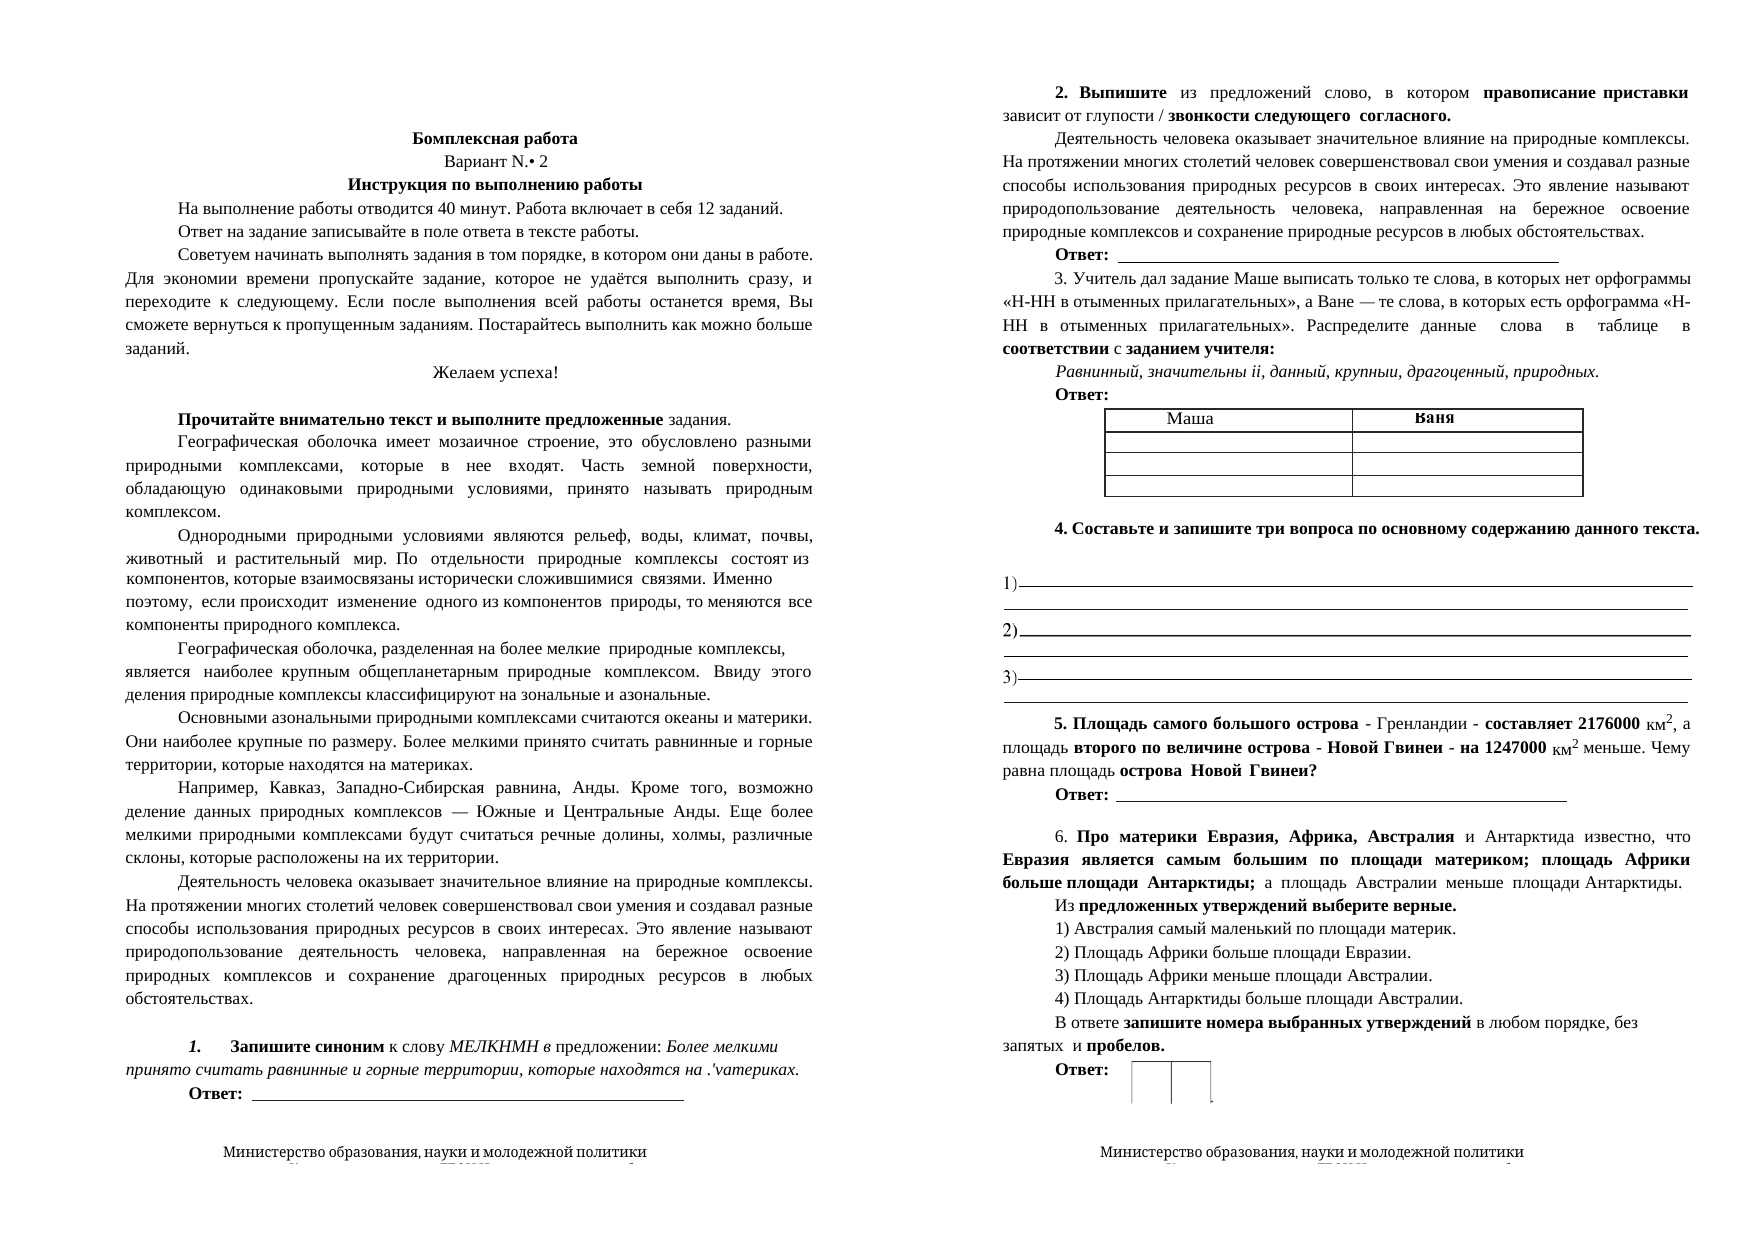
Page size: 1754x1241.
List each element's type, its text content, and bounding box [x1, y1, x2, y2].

text Географическая оболочка, разделенная на более мелкие природные комплексы, является наиболее крупным общепланетарным природные комплексом. Ввиду этого деления природные комплексы классифицируют на зональные и азональные. [125, 638, 1693, 704]
text компонентов, которые взаимосвязаны исторически сложившимися связями. Именно поэтому, если происходит изменение одного из компонентов природы, то меняются все компоненты природного комплекса. [126, 568, 1693, 634]
table_cell [1106, 476, 1352, 496]
table_cell [1353, 453, 1582, 475]
table_cell [1106, 433, 1352, 452]
list Составьте и запишите три вопроса по основному содержанию данного текста. [1054, 518, 1704, 538]
subtitle Ответ: [1055, 1058, 1704, 1079]
list Выпишите из предложений слово, в котором правописание приставки [1002, 81, 1704, 102]
list Площадь Антарктиды больше площади Австралии. [1054, 988, 1704, 1008]
list Запишите синоним к слову МЕЛКНМН в предложении: Более мелкими принято считать равнинные и горные meppиmopuи, которые находятся на .'vamepикax. [126, 1036, 814, 1079]
text зависит от глупости / звонкости следующего согласного. [1003, 105, 1704, 125]
table_cell [1106, 453, 1352, 475]
table_header [1353, 410, 1582, 431]
list Площадь Африки больше площади Евразии. [1054, 942, 1704, 962]
subtitle Инструкция по выполнению работы [346, 174, 645, 194]
text «H-HH в отыменных прилагательных», а Ване — те слова, в которых есть орфограмма «H- HH в отыменных прилагательных». Распределите данные слова в таблице в соответствии с заданием учителя: [1002, 291, 1691, 358]
table_cell [1353, 433, 1582, 452]
picture [1131, 1061, 1214, 1104]
subtitle Из предложенных утверждений выберите верные. [1054, 895, 1704, 916]
text Географическая оболочка имеет мозаичное строение, это обусловлено разными природными комплексами, которые в нее входят. Часть земной поверхности, обладающую одинаковыми природными условиями, принято называть природным комплексом. [125, 431, 813, 522]
text Основными азональными природными комплексами считаются океаны и материки. Они наиболее крупные по размеру. Более мелкими принято считать равнинные и горные территории, которые находятся на материках. [125, 707, 813, 774]
picture [1003, 634, 1692, 638]
text Советуем начинать выполнять задания в том порядке, в котором они даны в работе. Для экономии времени пропускайте задание, которое не удаётся выполнить сразу, и переходите к следующему. Если после выполнения всей работы останется время, Вы сможете вернуться к пропущенным заданиям. Постарайтесь выполнить как можно больше заданий. [125, 244, 814, 358]
subtitle Ответ: [1055, 244, 1704, 264]
subtitle Бомплексная работа [410, 128, 580, 148]
text Деятельность человека оказывает значительное влияние на природные комплексы. На протяжении многих столетий человек совершенствовал свои умения и создавал разные способы использования природных ресурсов в своих интересах. Это явление называют природопользование деятельность человека, направленная на бережное освоение природные комплексов и сохранение природные ресурсов в любых обстоятельствах. [1002, 128, 1691, 241]
text Вариант N.• 2 [410, 151, 582, 172]
text Например, Кавказ, Западно-Сибирская равнина, Анды. Кроме того, возможно деление данных природных комплексов — Южные и Центральные Анды. Еще более мелкими природными комплексами будут считаться речные долины, холмы, различные склоны, которые расположены на их территории. [125, 777, 814, 868]
text В ответе запишите номера выбранных утверждений в любом порядке, без запятых и пробелов. [1003, 1012, 1697, 1055]
list Про материки Евразия, Африка, Австралия и Антарктида известно, что Евразия является самым большим по площади материком; площадь Африки больше площади Антарктиды; а площадь Австралии меньше площади Антарктиды. [1002, 826, 1691, 892]
text Деятельность человека оказывает значительное влияние на природные комплексы. На протяжении многих столетий человек совершенствовал свои умения и создавал разные способы использования природных ресурсов в своих интересах. Это явление называют природопользование деятельность человека, направленная на бережное освоение природных комплексов и сохранение драгоценных природных ресурсов в любых обстоятельствах. [125, 871, 813, 1008]
subtitle Ответ: [188, 1082, 814, 1103]
table_cell [1353, 476, 1582, 496]
list Австралия самый маленький по площади материк. [1055, 918, 1704, 938]
subtitle Ответ: [1055, 384, 1704, 404]
text На выполнение работы отводится 40 минут. Работа включает в себя 12 заданий. Ответ на задание записывайте в поле ответа в тексте работы. [178, 198, 814, 241]
table_header Маша [1106, 410, 1352, 431]
subtitle Ответ: [1055, 783, 1704, 804]
picture [1414, 413, 1454, 423]
list Площадь самого большого острова - Гренландии - составляет 2176000 км2, а площадь второго по величине острова - Новой Гвинеи - на 1247000 км2 меньше. Чему равна площадь острова Новой Гвинеи? [1002, 711, 1691, 780]
text Желаем успеха! [410, 361, 582, 382]
text Однородными природными условиями являются рельеф, воды, климат, почвы, животный и растительный мир. По отдельности природные комплексы состоят из [126, 524, 814, 568]
text Равнинный, значительны ii, данный, крупныи, драгоценный, природных. [1055, 361, 1704, 381]
subtitle Прочитайте внимательно текст и выполните предложенные задания. [178, 408, 814, 429]
list Площадь Африки меньше площади Австралии. [1054, 965, 1704, 985]
list Учитель дал задание Маше выписать только те слова, в которых нет орфограммы [1054, 268, 1704, 288]
